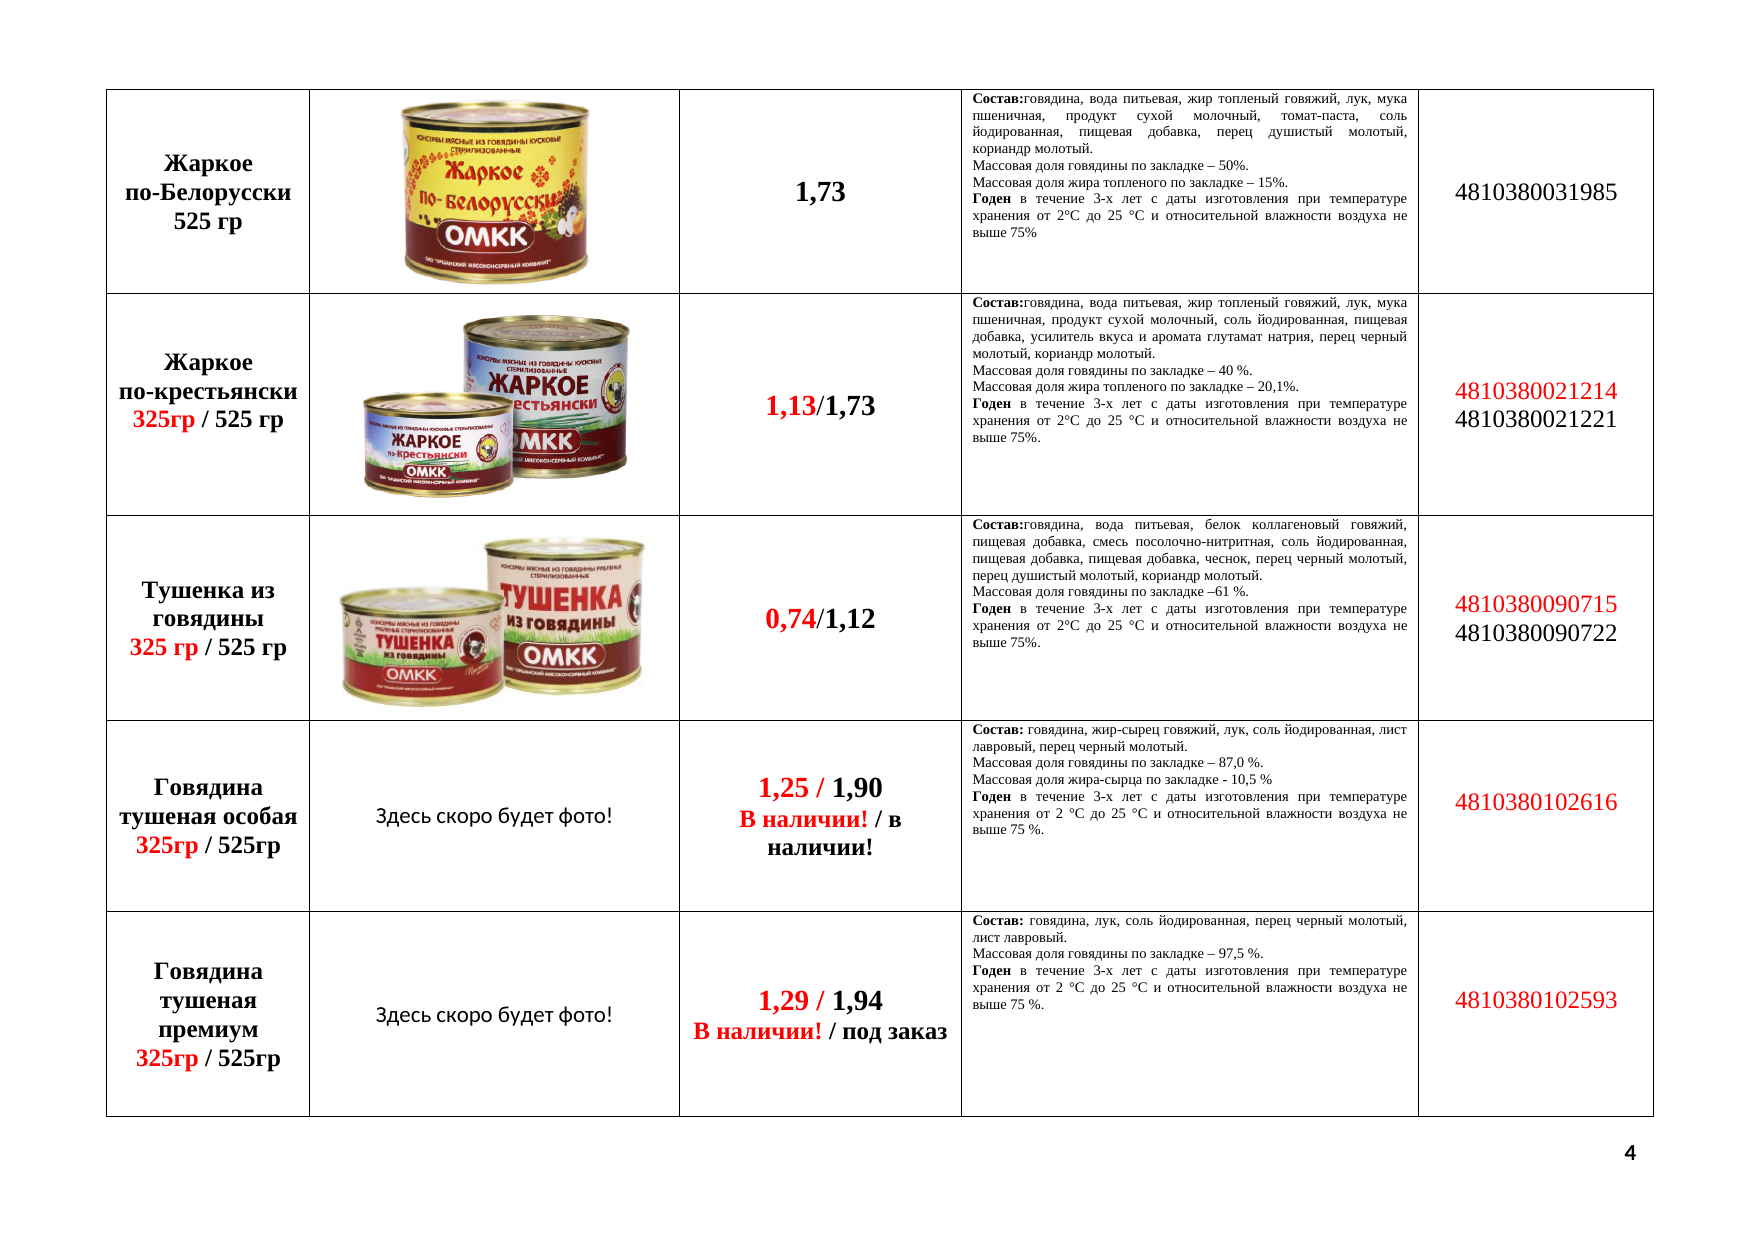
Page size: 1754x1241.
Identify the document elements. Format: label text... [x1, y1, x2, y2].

table_cell Состав:говядина, вода питьевая, белок коллагеновый говяжий, пищевая добавка, смесь посолочно-нитритная, соль йодированная, пищевая добавка, пищевая добавка, чеснок, перец черный молотый, перец душистый молотый, кориандр молотый. Массовая доля говядины по закладке –61 %. Годен в течение 3-х лет с даты изготовления при температуре хранения от 2°С до 25 °С и относительной влажности воздуха не выше 75%. [962, 516, 1418, 719]
table_cell Говядина тушеная премиум 325гр / 525гр [107, 912, 309, 1116]
table_cell 4810380090715 4810380090722 [1419, 516, 1653, 719]
table_cell 4810380031985 [1419, 90, 1653, 293]
table_cell 4810380102593 [1419, 912, 1653, 1116]
table_cell Здесь скоро будет фото! [310, 912, 679, 1116]
table_cell [310, 294, 679, 515]
picture [399, 96, 590, 287]
table_cell 0,74/1,12 [680, 516, 961, 719]
table_cell Жаркое по-Белорусски 525 гр [107, 90, 309, 293]
table_cell 1,13/1,73 [680, 294, 961, 515]
table_cell Состав:говядина, вода питьевая, жир топленый говяжий, лук, мука пшеничная, продукт сухой молочный, соль йодированная, пищевая добавка, усилитель вкуса и аромата глутамат натрия, перец черный молотый, кориандр молотый. Массовая доля говядины по закладке – 40 %. Массовая доля жира топленого по закладке – 20,1%. Годен в течение 3-х лет с даты изготовления при температуре хранения от 2°С до 25 °С и относительной влажности воздуха не выше 75%. [962, 294, 1418, 515]
table_cell Здесь скоро будет фото! [310, 721, 679, 911]
table_cell Состав:говядина, вода питьевая, жир топленый говяжий, лук, мука пшеничная, продукт сухой молочный, томат-паста, соль йодированная, пищевая добавка, перец душистый молотый, кориандр молотый. Массовая доля говядины по закладке – 50%. Массовая доля жира топленого по закладке – 15%. Годен в течение 3-х лет с даты изготовления при температуре хранения от 2°С до 25 °С и относительной влажности воздуха не выше 75% [962, 90, 1418, 293]
table_cell Жаркое по-крестьянски 325гр / 525 гр [107, 294, 309, 515]
table_cell Состав: говядина, жир-сырец говяжий, лук, соль йодированная, лист лавровый, перец черный молотый. Массовая доля говядины по закладке – 87,0 %. Массовая доля жира-сырца по закладке - 10,5 % Годен в течение 3-х лет с даты изготовления при температуре хранения от 2 °С до 25 °С и относительной влажности воздуха не выше 75 %. [962, 721, 1418, 911]
table_cell [310, 516, 679, 719]
picture [334, 522, 655, 714]
table_cell [310, 90, 679, 293]
table_cell Состав: говядина, лук, соль йодированная, перец черный молотый, лист лавровый. Массовая доля говядины по закладке – 97,5 %. Годен в течение 3-х лет с даты изготовления при температуре хранения от 2 °С до 25 °С и относительной влажности воздуха не выше 75 %. [962, 912, 1418, 1116]
picture [359, 306, 630, 503]
table_cell Тушенка из говядины 325 гр / 525 гр [107, 516, 309, 719]
table_cell 4810380021214 4810380021221 [1419, 294, 1653, 515]
table_cell 4810380102616 [1419, 721, 1653, 911]
table_cell 1,25 / 1,90 В наличии! / в наличии! [680, 721, 961, 911]
table_cell 1,29 / 1,94 В наличии! / под заказ [680, 912, 961, 1116]
table_cell 1,73 [680, 90, 961, 293]
table_cell Говядина тушеная особая 325гр / 525гр [107, 721, 309, 911]
